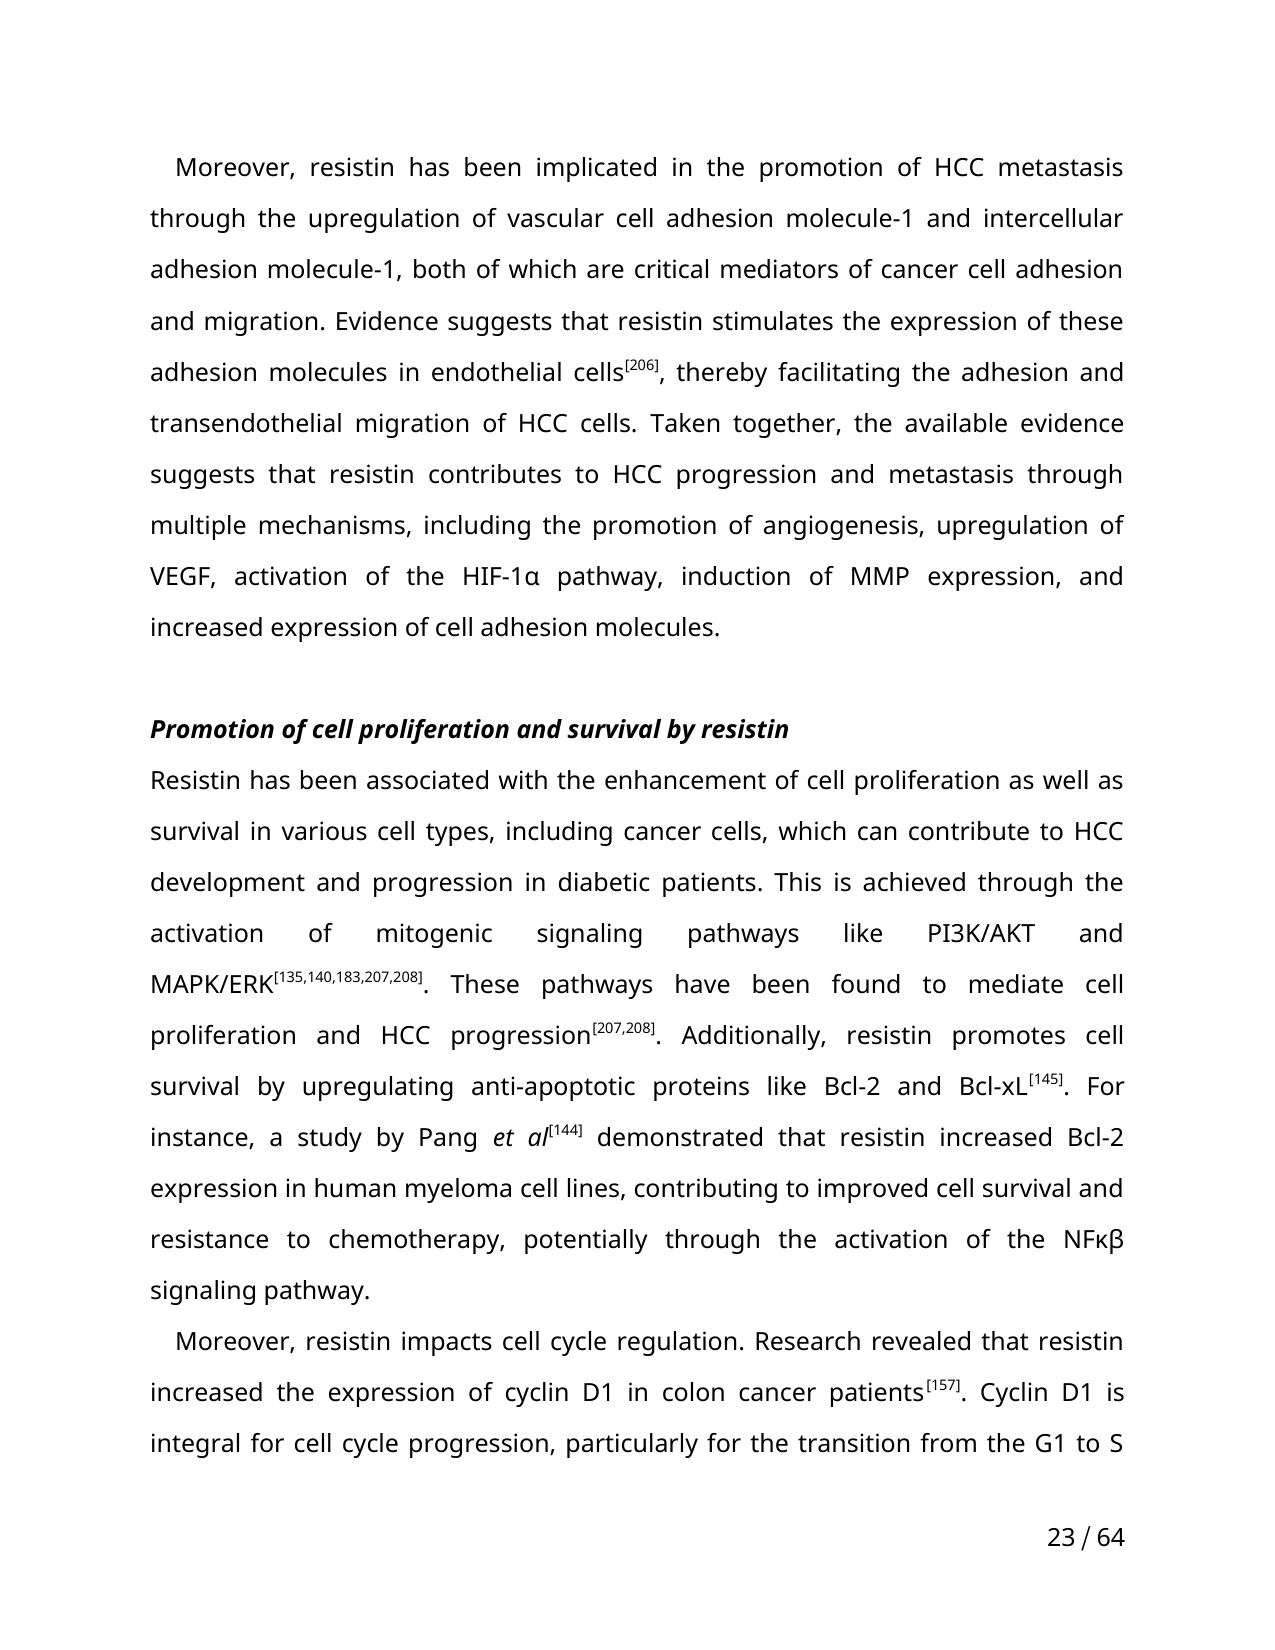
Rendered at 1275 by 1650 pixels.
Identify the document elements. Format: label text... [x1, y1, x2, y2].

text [150, 1324, 1125, 1460]
text Moreover, resistin has been implicated in the promotion of HCC metastasis through the upregulation of vascular cell adhesion molecule-1 and intercellular adhesion molecule-1, both of which are critical mediators of cancer cell adhesion and migration. Evidence suggests that resistin stimulates the expression of these adhesion molecules in endothelial cells[206], thereby facilitating the adhesion and transendothelial migration of HCC cells. Taken together, the available evidence suggests that resistin contributes to HCC progression and metastasis through multiple mechanisms, including the promotion of angiogenesis, upregulation of VEGF, activation of the HIF-1α pathway, induction of MMP expression, and increased expression of cell adhesion molecules. [150, 150, 1125, 643]
text Promotion of cell proliferation and survival by resistin [150, 711, 1125, 746]
text Resistin has been associated with the enhancement of cell proliferation as well as survival in various cell types, including cancer cells, which can contribute to HCC development and progression in diabetic patients. This is achieved through the activation of mitogenic signaling pathways like PI3K/AKT and MAPK/ERK[135,140,183,207,208]. These pathways have been found to mediate cell proliferation and HCC progression[207,208]. Additionally, resistin promotes cell survival by upregulating anti-apoptotic proteins like Bcl-2 and Bcl-xL[145]. For instance, a study by Pang et al[144] demonstrated that resistin increased Bcl-2 expression in human myeloma cell lines, contributing to improved cell survival and resistance to chemotherapy, potentially through the activation of the NFκβ signaling pathway. [150, 762, 1125, 1307]
